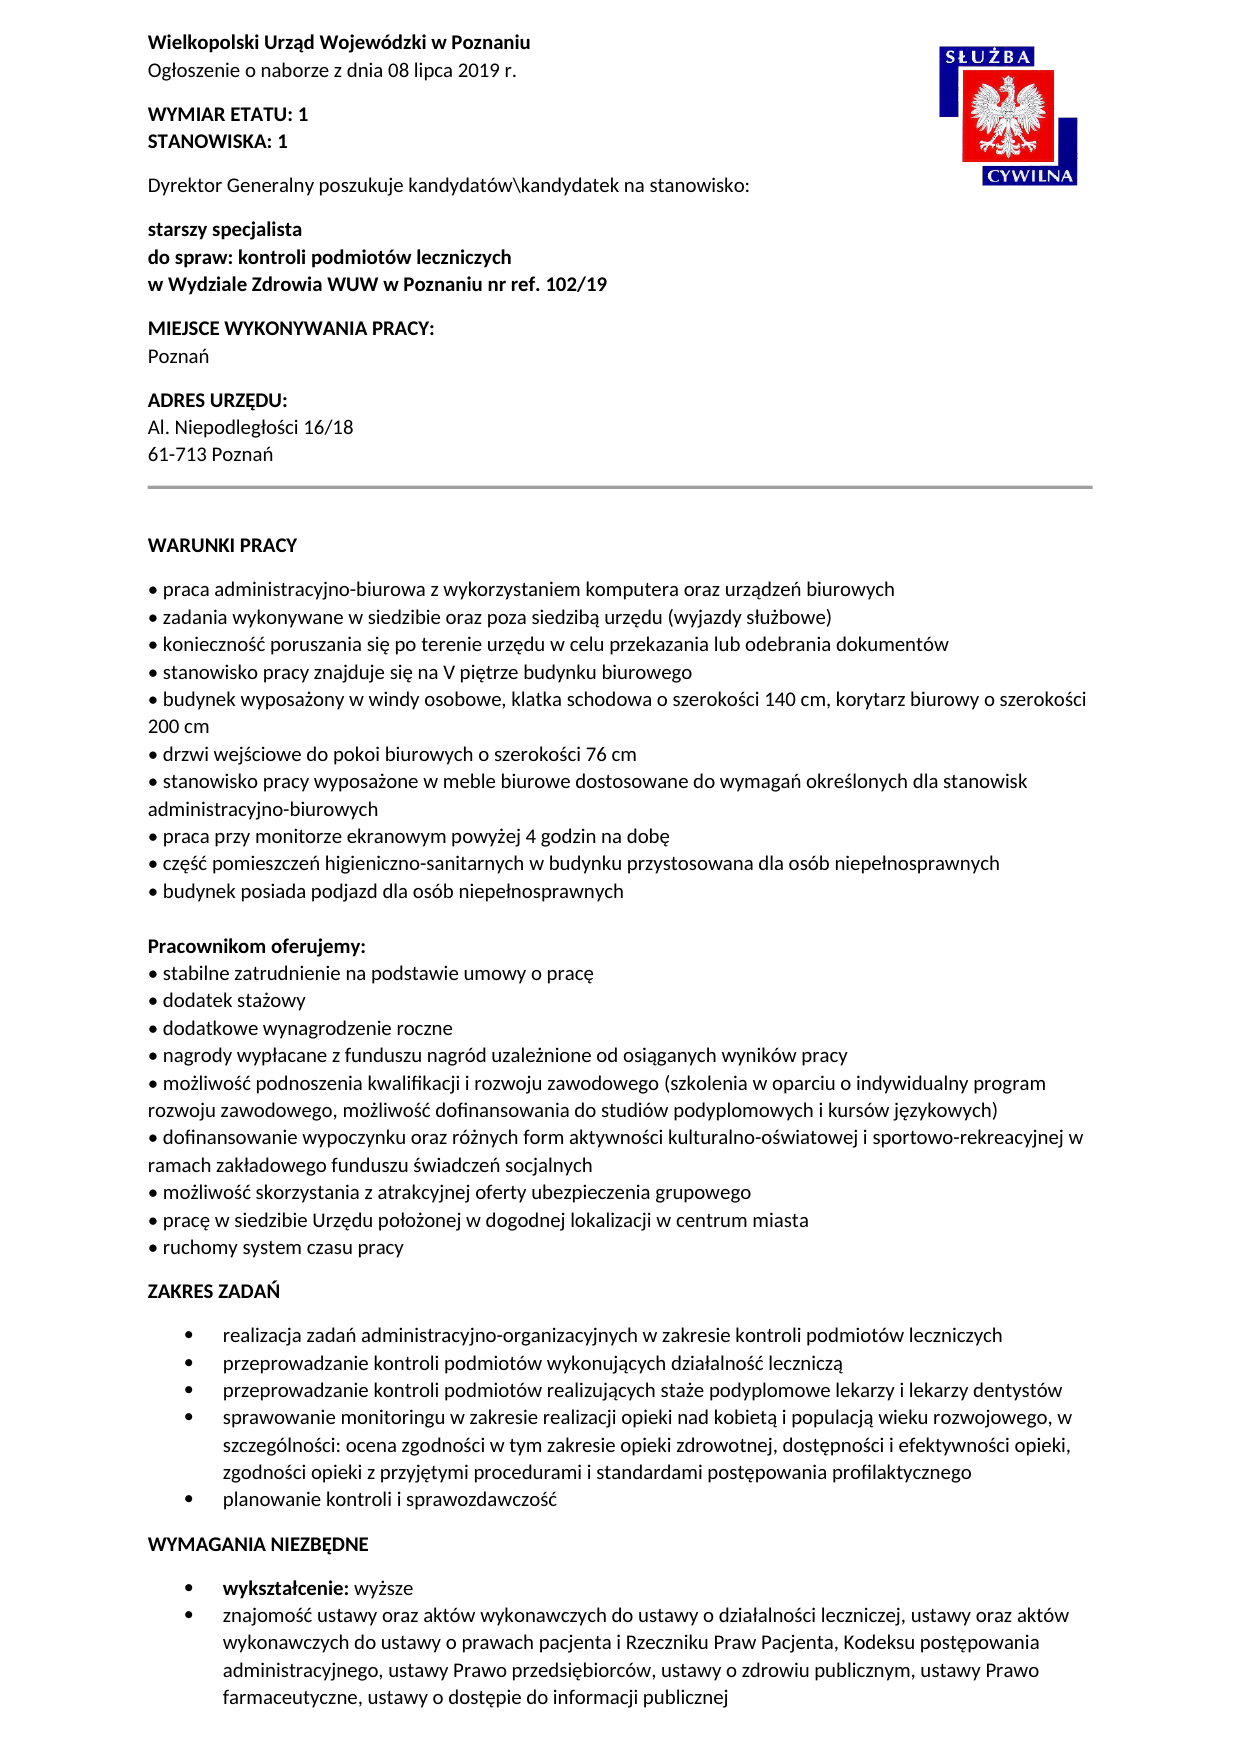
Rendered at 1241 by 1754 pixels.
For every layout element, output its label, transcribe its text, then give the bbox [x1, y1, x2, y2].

text Dyrektor Generalny poszukuje kandydatów\kandydatek na stanowisko: [148, 172, 1093, 198]
text Al. Niepodległości 16/18 61-713 Poznań [148, 414, 1093, 467]
list realizacja zadań administracyjno-organizacyjnych w zakresie kontroli podmiotów leczniczych [185, 1322, 1093, 1348]
text do spraw: kontroli podmiotów leczniczych [148, 244, 1093, 269]
text • praca administracyjno-biurowa z wykorzystaniem komputera oraz urządzeń biurowych • zadania wykonywane w siedzibie oraz poza siedzibą urzędu (wyjazdy służbowe) • konieczność poruszania się po terenie urzędu w celu przekazania lub odebrania dokumentów • stanowisko pracy znajduje się na V piętrze budynku biurowego • budynek wyposażony w windy osobowe, klatka schodowa o szerokości 140 cm, korytarz biurowy o szerokości 200 cm • drzwi wejściowe do pokoi biurowych o szerokości 76 cm • stanowisko pracy wyposażone w meble biurowe dostosowane do wymagań określonych dla stanowisk administracyjno-biurowych • praca przy monitorze ekranowym powyżej 4 godzin na dobę • część pomieszczeń higieniczno-sanitarnych w budynku przystosowana dla osób niepełnosprawnych • budynek posiada podjazd dla osób niepełnosprawnych Pracownikom oferujemy: • stabilne zatrudnienie na podstawie umowy o pracę • dodatek stażowy • dodatkowe wynagrodzenie roczne • nagrody wypłacane z funduszu nagród uzależnione od osiąganych wyników pracy • możliwość podnoszenia kwalifikacji i rozwoju zawodowego (szkolenia w oparciu o indywidualny program rozwoju zawodowego, możliwość dofinansowania do studiów podyplomowych i kursów językowych) • dofinansowanie wypoczynku oraz różnych form aktywności kulturalno-oświatowej i sportowo-rekreacyjnej w ramach zakładowego funduszu świadczeń socjalnych • możliwość skorzystania z atrakcyjnej oferty ubezpieczenia grupowego • pracę w siedzibie Urzędu położonej w dogodnej lokalizacji w centrum miasta • ruchomy system czasu pracy [148, 577, 1093, 1259]
text ZAKRES ZADAŃ [148, 1278, 1093, 1304]
list przeprowadzanie kontroli podmiotów realizujących staże podyplomowe lekarzy i lekarzy dentystów [185, 1377, 1093, 1402]
picture [935, 154, 1082, 172]
text WYMAGANIA NIEZBĘDNE [148, 1531, 1093, 1556]
list sprawowanie monitoringu w zakresie realizacji opieki nad kobietą i populacją wieku rozwojowego, w szczególności: ocena zgodności w tym zakresie opieki zdrowotnej, dostępności i efektywności opieki, zgodności opieki z przyjętymi procedurami i standardami postępowania profilaktycznego [185, 1404, 1093, 1485]
picture [935, 82, 1082, 101]
text w Wydziale Zdrowia WUW w Poznaniu nr ref. 102/19 [148, 271, 1093, 297]
text WARUNKI PRACY [148, 533, 1093, 558]
text starszy specjalista [148, 217, 1093, 242]
list znajomość ustawy oraz aktów wykonawczych do ustawy o działalności leczniczej, ustawy oraz aktów wykonawczych do ustawy o prawach pacjenta i Rzeczniku Praw Pacjenta, Kodeksu postępowania administracyjnego, ustawy Prawo przedsiębiorców, ustawy o zdrowiu publicznym, ustawy Prawo farmaceutyczne, ustawy o dostępie do informacji publicznej [185, 1602, 1093, 1710]
text MIEJSCE WYKONYWANIA PRACY: [148, 315, 1093, 341]
list planowanie kontroli i sprawozdawczość [185, 1487, 1093, 1512]
text ADRES URZĘDU: [148, 387, 1093, 412]
text Wielkopolski Urząd Wojewódzki w Poznaniu [148, 29, 1093, 55]
text STANOWISKA: 1 [148, 128, 1093, 154]
list wykształcenie: wyższe [185, 1575, 1093, 1600]
list przeprowadzanie kontroli podmiotów wykonujących działalność leczniczą [185, 1350, 1093, 1375]
text WYMIAR ETATU: 1 [148, 101, 1093, 126]
text Poznań [148, 343, 1093, 368]
text Ogłoszenie o naborze z dnia 08 lipca 2019 r. [148, 57, 1093, 82]
